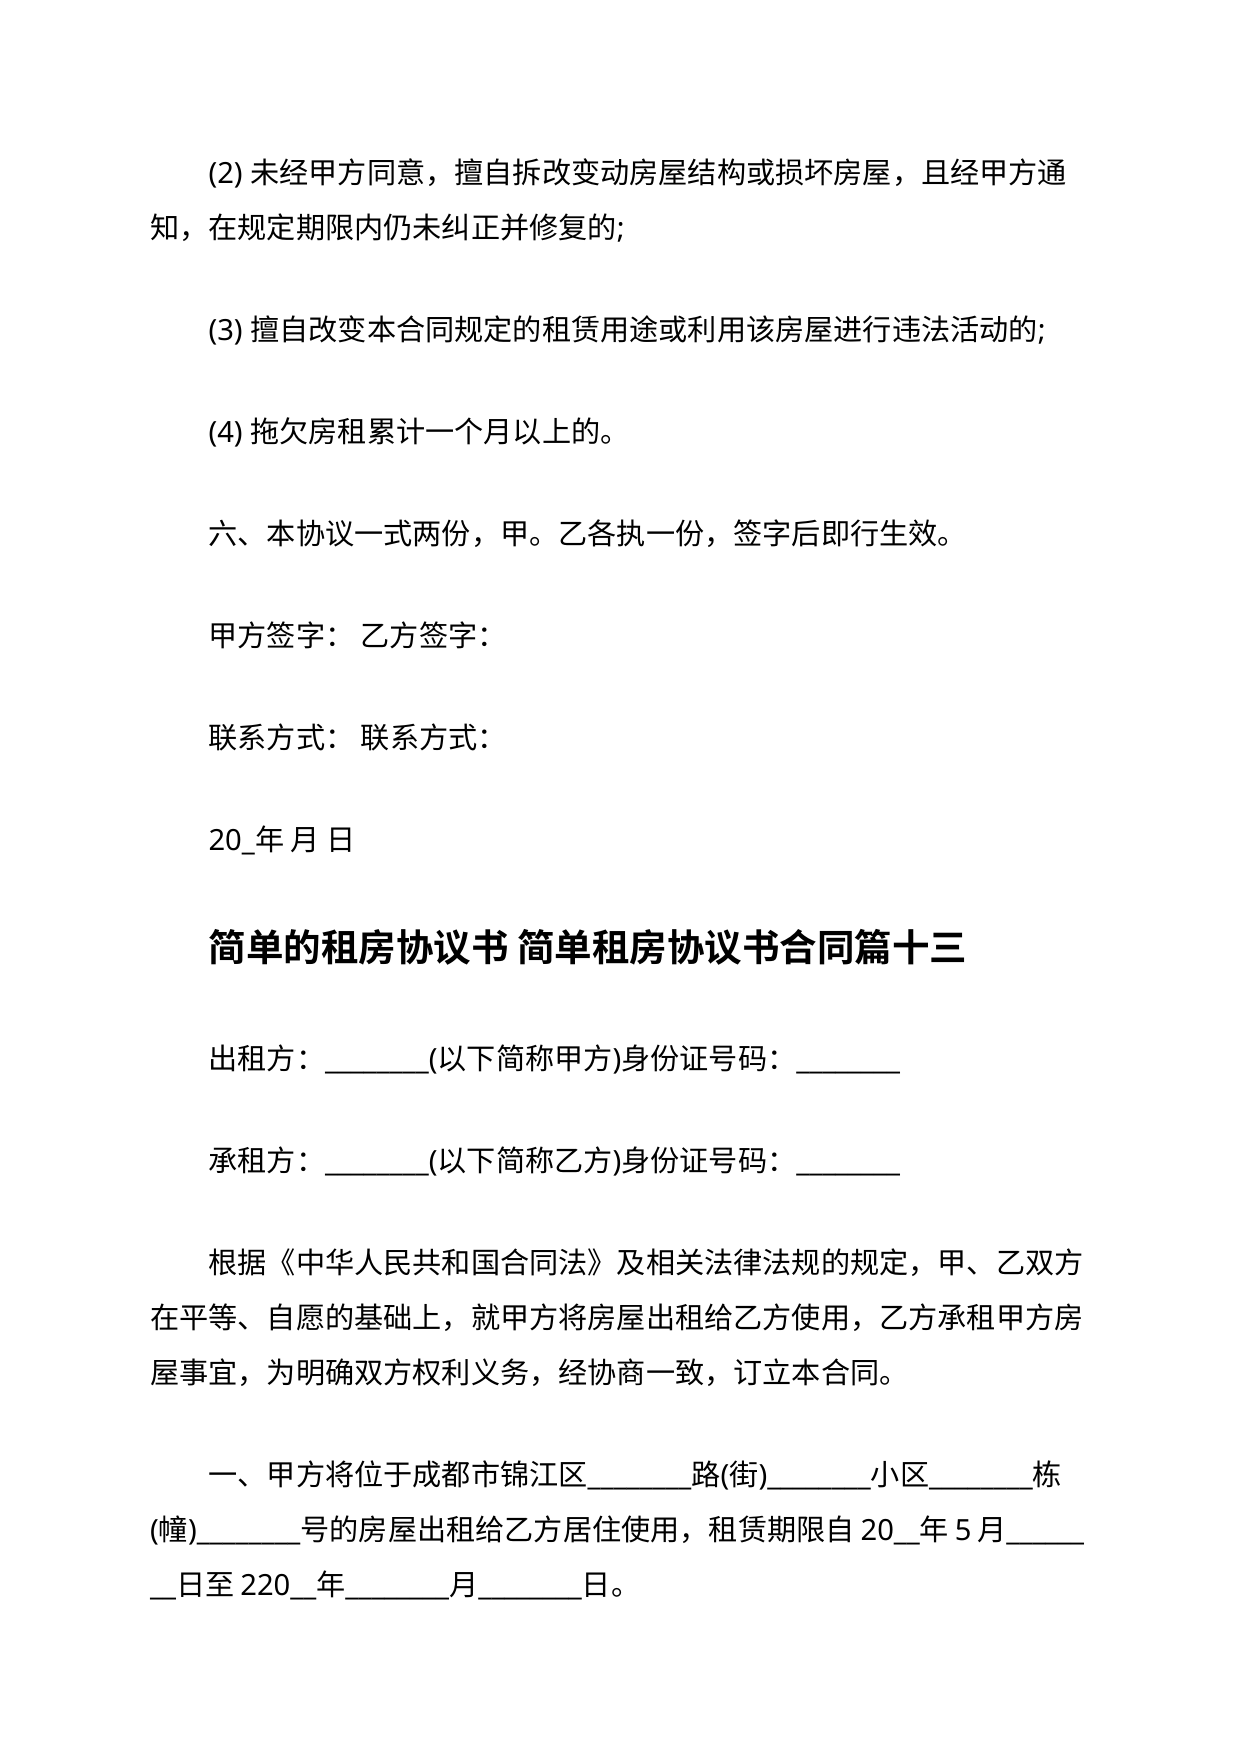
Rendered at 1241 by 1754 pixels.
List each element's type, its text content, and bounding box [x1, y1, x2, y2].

text 一、甲方将位于成都市锦江区________路(街)________小区________栋(幢)________号的房屋出租给乙方居住使用，租赁期限自20__年5月________日至220__年________月________日。 [150, 1451, 1090, 1603]
text 甲方签字： 乙方签字： [150, 613, 1090, 655]
text 简单的租房协议书 简单租房协议书合同篇十三 [150, 918, 1090, 972]
text 根据《中华人民共和国合同法》及相关法律法规的规定，甲、乙双方在平等、自愿的基础上，就甲方将房屋出租给乙方使用，乙方承租甲方房屋事宜，为明确双方权利义务，经协商一致，订立本合同。 [150, 1239, 1090, 1392]
text 出租方：________(以下简称甲方)身份证号码：________ [150, 1036, 1090, 1078]
text (2) 未经甲方同意，擅自拆改变动房屋结构或损坏房屋，且经甲方通知，在规定期限内仍未纠正并修复的; [150, 150, 1090, 247]
text 20_年 月 日 [150, 816, 1090, 859]
text (4) 拖欠房租累计一个月以上的。 [150, 409, 1090, 451]
text 六、本协议一式两份，甲。乙各执一份，签字后即行生效。 [150, 511, 1090, 553]
text 承租方：________(以下简称乙方)身份证号码：________ [150, 1138, 1090, 1180]
text (3) 擅自改变本合同规定的租赁用途或利用该房屋进行违法活动的; [150, 307, 1090, 349]
text 联系方式： 联系方式： [150, 714, 1090, 757]
